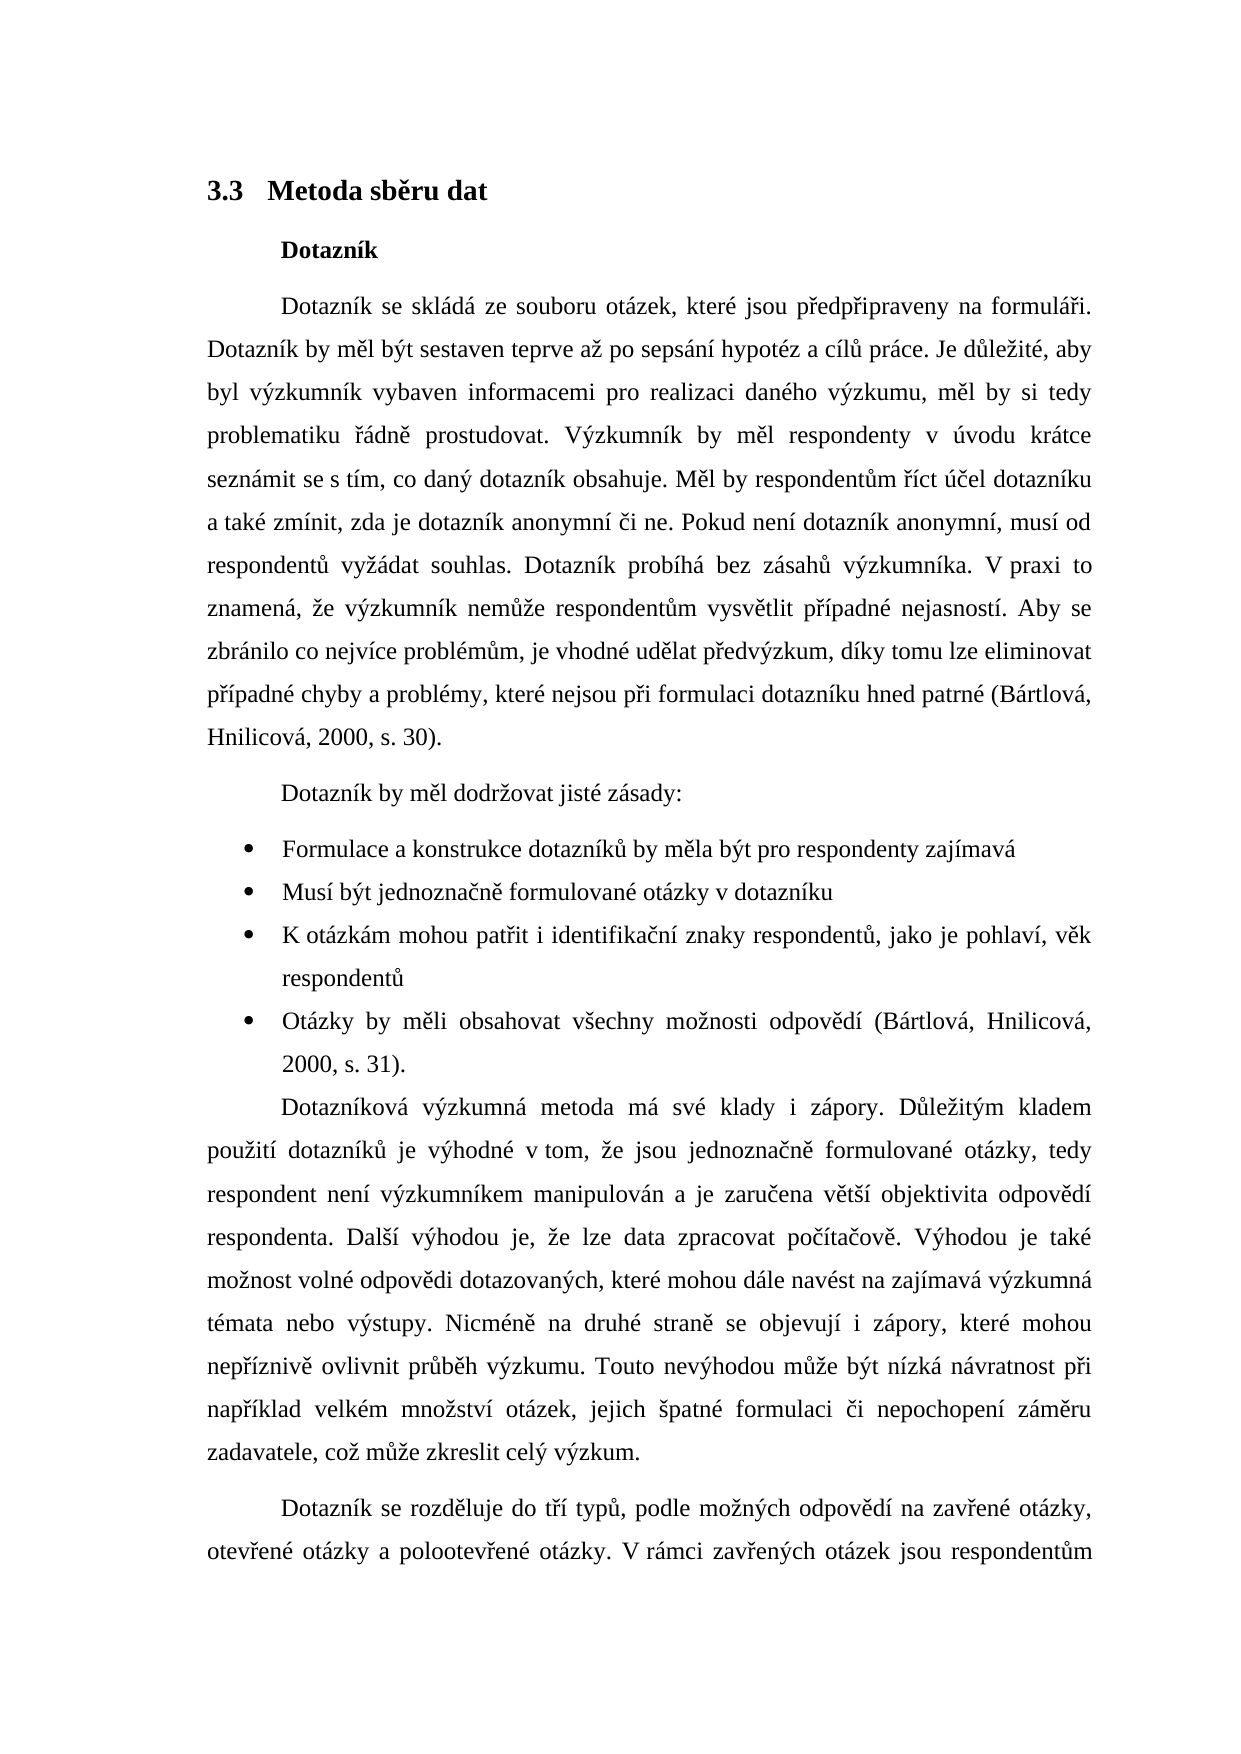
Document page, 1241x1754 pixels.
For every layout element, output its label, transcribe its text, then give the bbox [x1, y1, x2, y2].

subtitle Metoda sběru dat [207, 173, 1092, 206]
text Dotazník se skládá ze souboru otázek, které jsou předpřipraveny na formuláři. Dotazník by měl být sestaven teprve až po sepsání hypotéz a cílů práce. Je důležité, aby byl výzkumník vybaven informacemi pro realizaci daného výzkumu, měl by si tedy problematiku řádně prostudovat. Výzkumník by měl respondenty v úvodu krátce seznámit se s tím, co daný dotazník obsahuje. Měl by respondentům říct účel dotazníku a také zmínit, zda je dotazník anonymní či ne. Pokud není dotazník anonymní, musí od respondentů vyžádat souhlas. Dotazník probíhá bez zásahů výzkumníka. V praxi to znamená, že výzkumník nemůže respondentům vysvětlit případné nejasností. Aby se zbránilo co nejvíce problémům, je vhodné udělat předvýzkum, díky tomu lze eliminovat případné chyby a problémy, které nejsou při formulaci dotazníku hned patrné (Bártlová, Hnilicová, 2000, s. 30). [207, 291, 1092, 751]
list Formulace a konstrukce dotazníků by měla být pro respondenty zajímavá [244, 834, 1092, 862]
text Dotazník [207, 236, 1092, 264]
list Otázky by měli obsahovat všechny možnosti odpovědí (Bártlová, Hnilicová, 2000, s. 31). [244, 1006, 1092, 1078]
list K otázkám mohou patřit i identifikační znaky respondentů, jako je pohlaví, věk respondentů [244, 920, 1092, 992]
text Dotazník by měl dodržovat jisté zásady: [207, 778, 1092, 807]
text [207, 1493, 1092, 1565]
text Dotazníková výzkumná metoda má své klady i zápory. Důležitým kladem použití dotazníků je výhodné v tom, že jsou jednoznačně formulované otázky, tedy respondent není výzkumníkem manipulován a je zaručena větší objektivita odpovědí respondenta. Další výhodou je, že lze data zpracovat počítačově. Výhodou je také možnost volné odpovědi dotazovaných, které mohou dále navést na zajímavá výzkumná témata nebo výstupy. Nicméně na druhé straně se objevují i zápory, které mohou nepříznivě ovlivnit průběh výzkumu. Touto nevýhodou může být nízká návratnost při například velkém množství otázek, jejich špatné formulaci či nepochopení záměru zadavatele, což může zkreslit celý výzkum. [207, 1092, 1092, 1466]
list Musí být jednoznačně formulované otázky v dotazníku [244, 877, 1092, 906]
